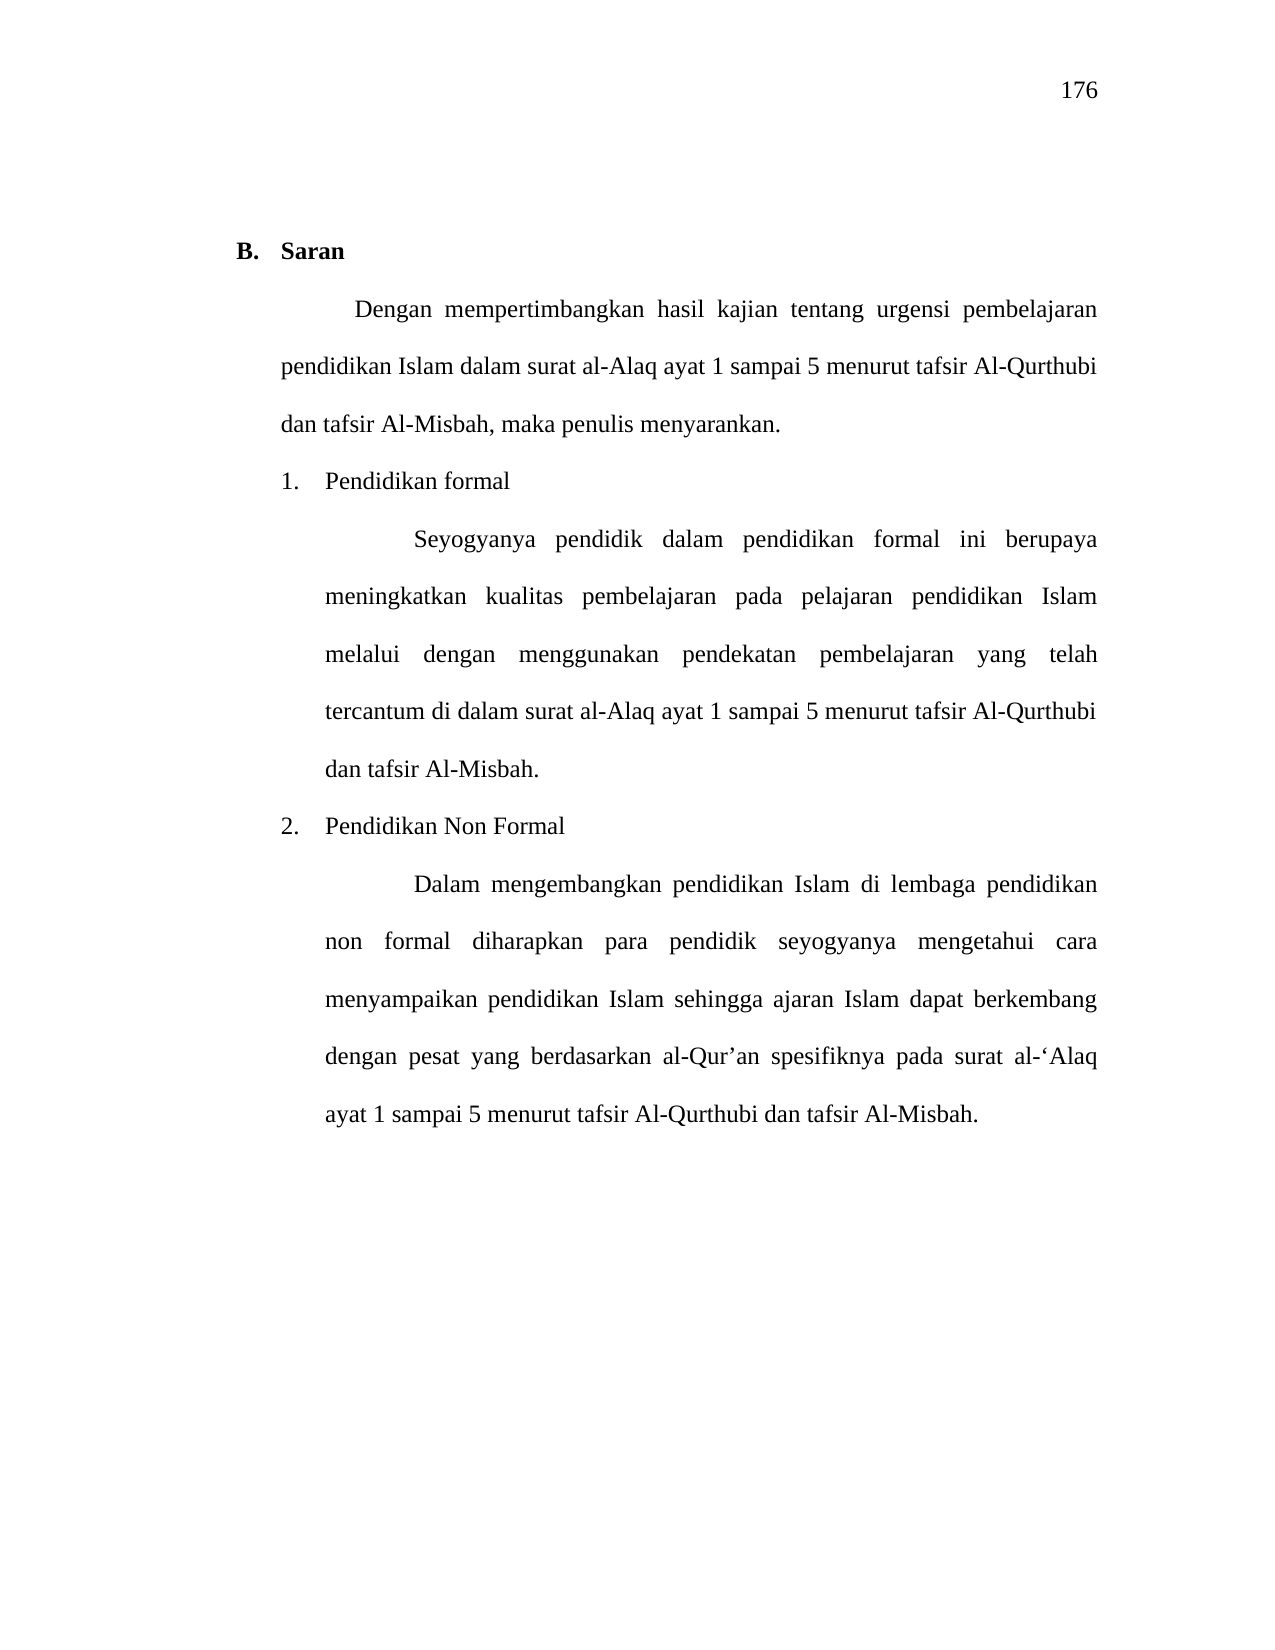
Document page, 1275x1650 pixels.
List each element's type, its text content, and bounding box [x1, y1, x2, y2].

list Pendidikan Non Formal [281, 811, 1098, 840]
list Dalam mengembangkan pendidikan Islam di lembaga pendidikan non formal diharapkan para pendidik seyogyanya mengetahui cara menyampaikan pendidikan Islam sehingga ajaran Islam dapat berkembang dengan pesat yang berdasarkan al-Qur’an spesifiknya pada surat al-‘Alaq ayat 1 sampai 5 menurut tafsir Al-Qurthubi dan tafsir Al-Misbah. [325, 869, 1098, 1127]
list Seyogyanya pendidik dalam pendidikan formal ini berupaya meningkatkan kualitas pembelajaran pada pelajaran pendidikan Islam melalui dengan menggunakan pendekatan pembelajaran yang telah tercantum di dalam surat al-Alaq ayat 1 sampai 5 menurut tafsir Al-Qurthubi dan tafsir Al-Misbah. [325, 524, 1098, 782]
list Pendidikan formal [281, 466, 1098, 495]
list Dengan mempertimbangkan hasil kajian tentang urgensi pembelajaran pendidikan Islam dalam surat al-Alaq ayat 1 sampai 5 menurut tafsir Al-Qurthubi dan tafsir Al-Misbah, maka penulis menyarankan. [281, 294, 1098, 437]
list Saran [236, 236, 1098, 265]
